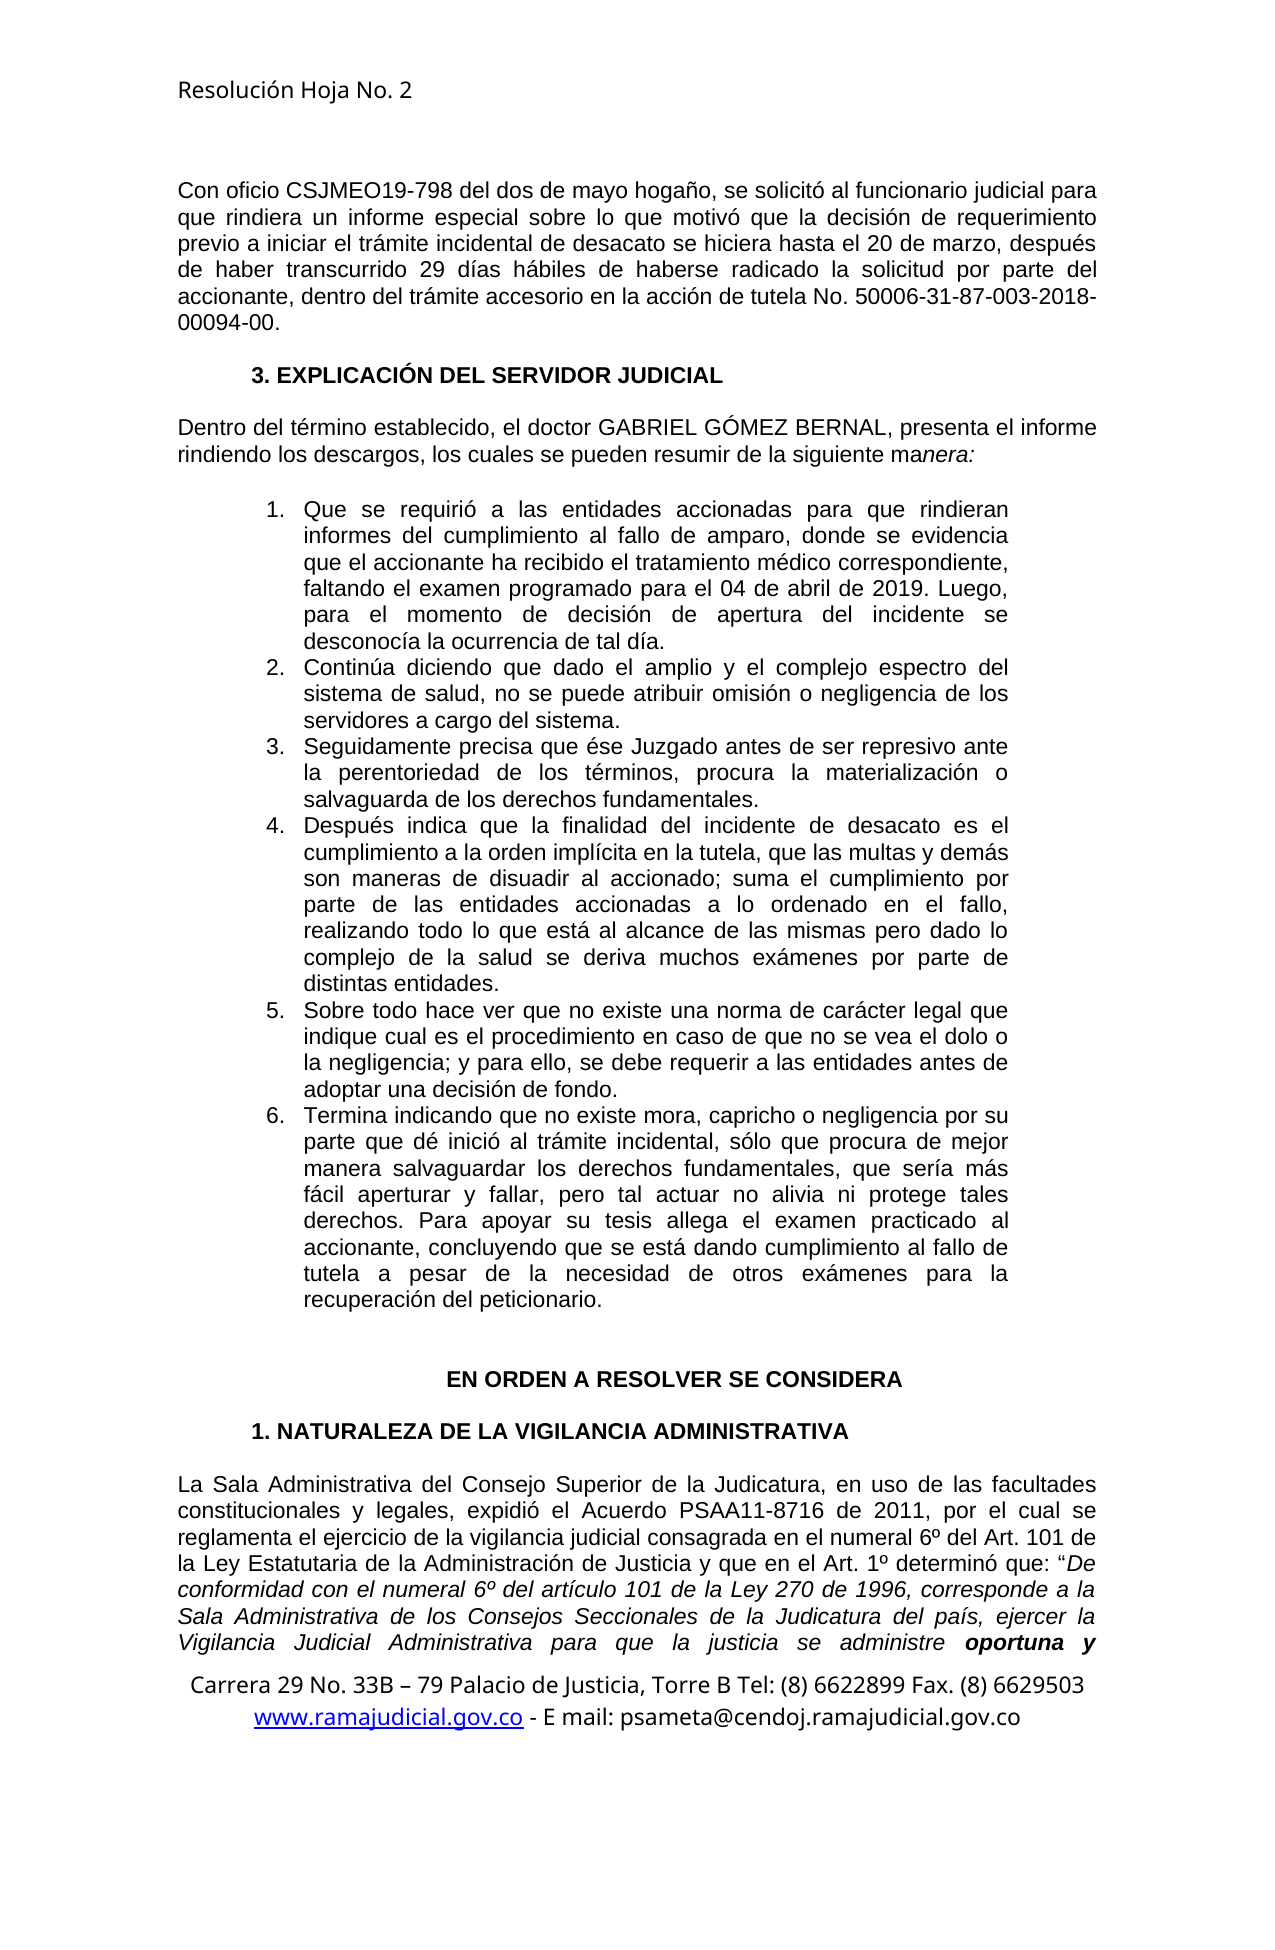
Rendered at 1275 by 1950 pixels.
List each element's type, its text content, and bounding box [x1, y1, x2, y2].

list Termina indicando que no existe mora, capricho o negligencia por su parte que dé inició al trámite incidental, sólo que procura de mejor manera salvaguardar los derechos fundamentales, que sería más fácil aperturar y fallar, pero tal actuar no alivia ni protege tales derechos. Para apoyar su tesis allega el examen practicado al accionante, concluyendo que se está dando cumplimiento al fallo de tutela a pesar de la necesidad de otros exámenes para la recuperación del peticionario. [266, 1102, 1009, 1313]
list Continúa diciendo que dado el amplio y el complejo espectro del sistema de salud, no se puede atribuir omisión o negligencia de los servidores a cargo del sistema. [266, 654, 1009, 733]
text EN ORDEN A RESOLVER SE CONSIDERA [251, 1366, 1098, 1392]
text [177, 1471, 1098, 1655]
text Dentro del término establecido, el doctor GABRIEL GÓMEZ BERNAL, presenta el informe rindiendo los descargos, los cuales se pueden resumir de la siguiente manera: [177, 414, 1098, 467]
list Que se requirió a las entidades accionadas para que rindieran informes del cumplimiento al fallo de amparo, donde se evidencia que el accionante ha recibido el tratamiento médico correspondiente, faltando el examen programado para el 04 de abril de 2019. Luego, para el momento de decisión de apertura del incidente se desconocía la ocurrencia de tal día. [266, 496, 1009, 654]
list Después indica que la finalidad del incidente de desacato es el cumplimiento a la orden implícita en la tutela, que las multas y demás son maneras de disuadir al accionado; suma el cumplimiento por parte de las entidades accionadas a lo ordenado en el fallo, realizando todo lo que está al alcance de las mismas pero dado lo complejo de la salud se deriva muchos exámenes por parte de distintas entidades. [266, 812, 1009, 997]
text 1. NATURALEZA DE LA VIGILANCIA ADMINISTRATIVA [251, 1418, 1098, 1444]
text 3. EXPLICACIÓN DEL SERVIDOR JUDICIAL [177, 362, 1098, 388]
list Seguidamente precisa que ése Juzgado antes de ser represivo ante la perentoriedad de los términos, procura la materialización o salvaguarda de los derechos fundamentales. [266, 733, 1009, 812]
text Con oficio CSJMEO19-798 del dos de mayo hogaño, se solicitó al funcionario judicial para que rindiera un informe especial sobre lo que motivó que la decisión de requerimiento previo a iniciar el trámite incidental de desacato se hiciera hasta el 20 de marzo, después de haber transcurrido 29 días hábiles de haberse radicado la solicitud por parte del accionante, dentro del trámite accesorio en la acción de tutela No. 50006-31-87-003-2018-00094-00. [177, 177, 1098, 335]
list Sobre todo hace ver que no existe una norma de carácter legal que indique cual es el procedimiento en caso de que no se vea el dolo o la negligencia; y para ello, se debe requerir a las entidades antes de adoptar una decisión de fondo. [266, 997, 1009, 1102]
